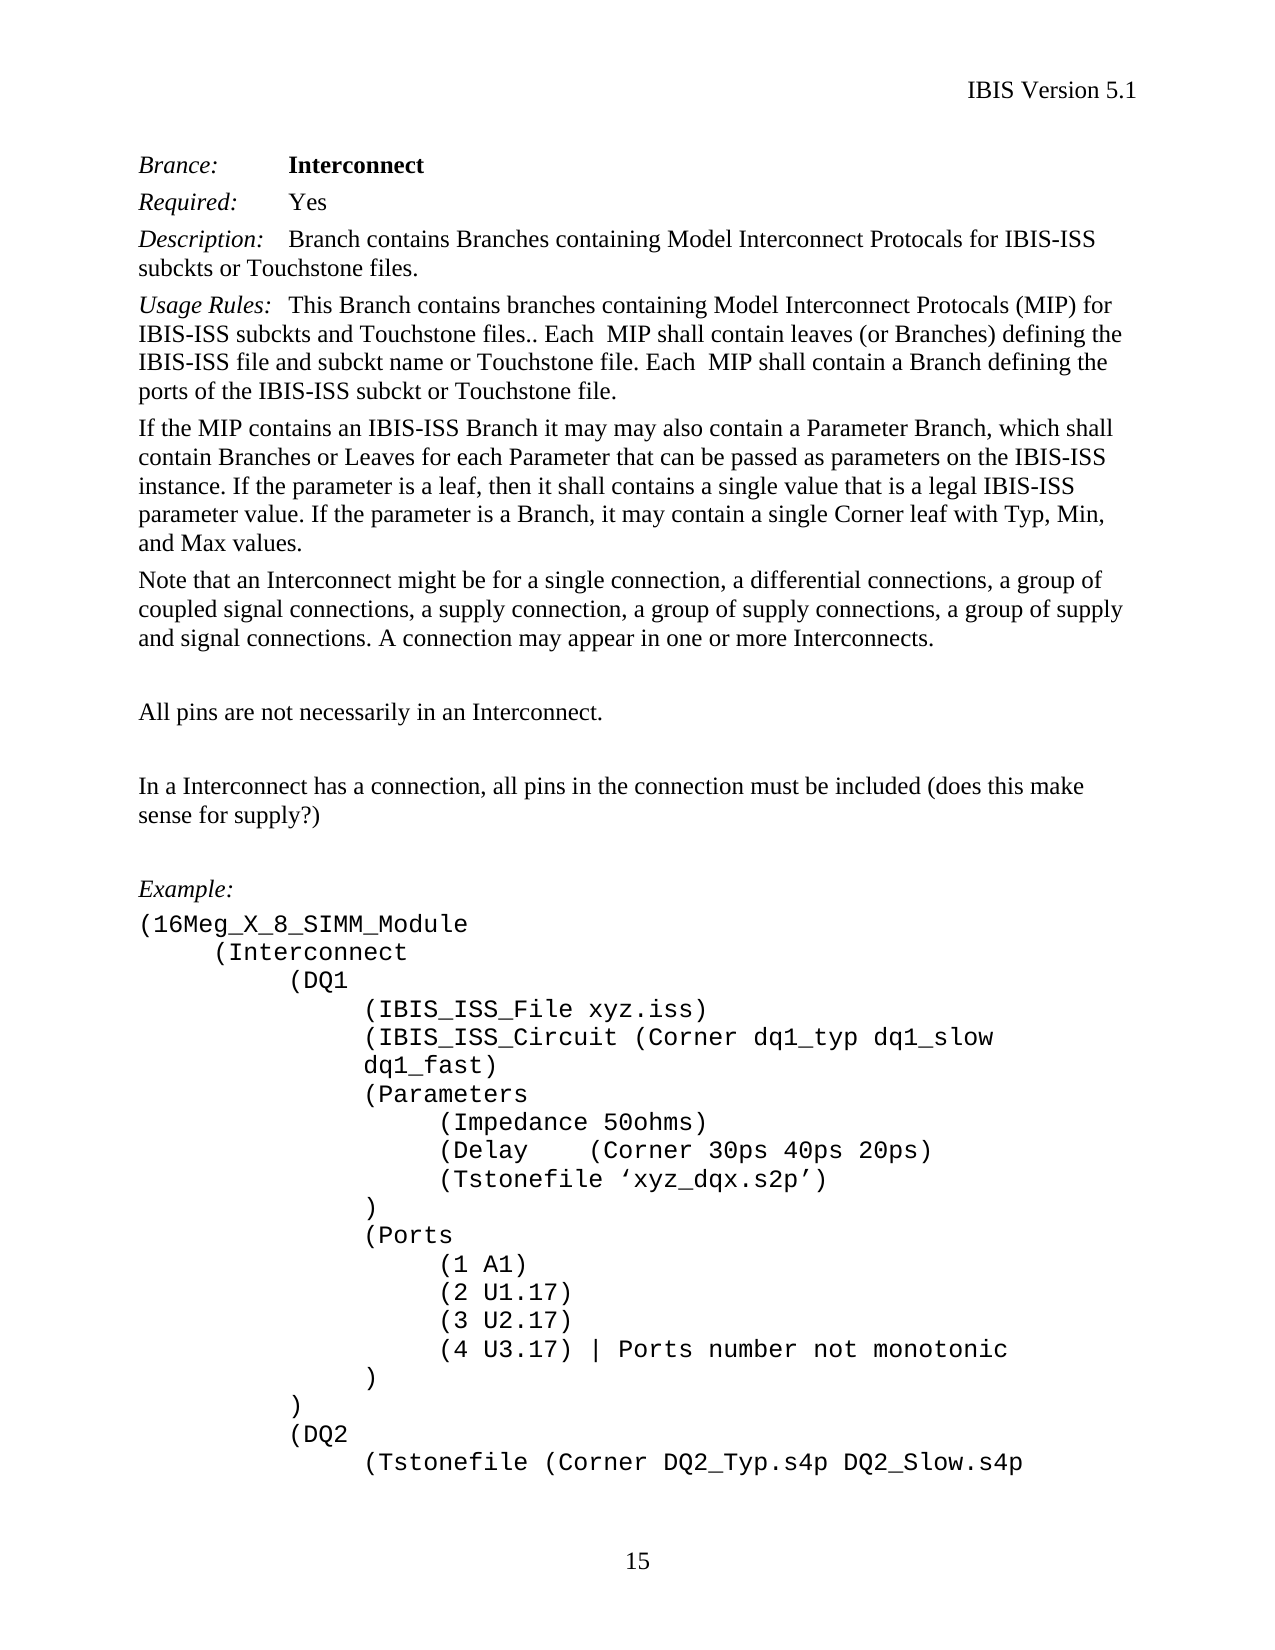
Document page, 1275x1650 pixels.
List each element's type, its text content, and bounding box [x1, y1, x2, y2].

text Usage Rules: This Branch contains branches containing Model Interconnect Protocals (MIP) for IBIS-ISS subckts and Touchstone files.. Each MIP shall contain leaves (or Branches) defining the IBIS-ISS file and subckt name or Touchstone file. Each MIP shall contain a Branch defining the ports of the IBIS-ISS subckt or Touchstone file. [138, 290, 1137, 405]
text ) [363, 1364, 1137, 1393]
text Brance: Interconnect [138, 150, 1137, 179]
text (IBIS_ISS_File xyz.iss) [363, 996, 1137, 1024]
text (2 U1.17) [438, 1279, 1137, 1308]
text (Delay (Corner 30ps 40ps 20ps) [363, 1138, 1137, 1166]
text (Impedance 50ohms) [363, 1109, 1137, 1138]
text (DQ1 [288, 968, 1137, 996]
text ) [288, 1393, 1137, 1421]
text Example: [138, 874, 1137, 903]
text ) [363, 1194, 1137, 1223]
text Description: Branch contains Branches containing Model Interconnect Protocals for IBIS-ISS subckts or Touchstone files. [138, 224, 1137, 282]
text Note that an Interconnect might be for a single connection, a differential connections, a group of coupled signal connections, a supply connection, a group of supply connections, a group of supply and signal connections. A connection may appear in one or more Interconnects. [138, 565, 1137, 652]
text (Interconnect [138, 939, 1137, 968]
text (Ports [363, 1223, 1137, 1251]
text (Parameters [363, 1081, 1137, 1109]
text (Tstonefile (Corner DQ2_Typ.s4p DQ2_Slow.s4p [363, 1449, 1137, 1478]
text In a Interconnect has a connection, all pins in the connection must be included (does this make sense for supply?) [138, 771, 1137, 829]
text If the MIP contains an IBIS-ISS Branch it may may also contain a Parameter Branch, which shall contain Branches or Leaves for each Parameter that can be passed as parameters on the IBIS-ISS instance. If the parameter is a leaf, then it shall contains a single value that is a legal IBIS-ISS parameter value. If the parameter is a Branch, it may contain a single Corner leaf with Typ, Min, and Max values. [138, 413, 1137, 557]
text (Tstonefile ‘xyz_dqx.s2p’) [363, 1166, 1137, 1194]
text (IBIS_ISS_Circuit (Corner dq1_typ dq1_slow dq1_fast) [363, 1024, 1137, 1081]
text (4 U3.17) | Ports number not monotonic [438, 1336, 1137, 1364]
text (1 A1) [438, 1251, 1137, 1279]
text All pins are not necessarily in an Interconnect. [138, 697, 1137, 726]
text Required: Yes [138, 187, 1137, 216]
text (3 U2.17) [438, 1308, 1137, 1336]
text (DQ2 [288, 1421, 1137, 1449]
text (16Meg_X_8_SIMM_Module [138, 911, 1137, 939]
